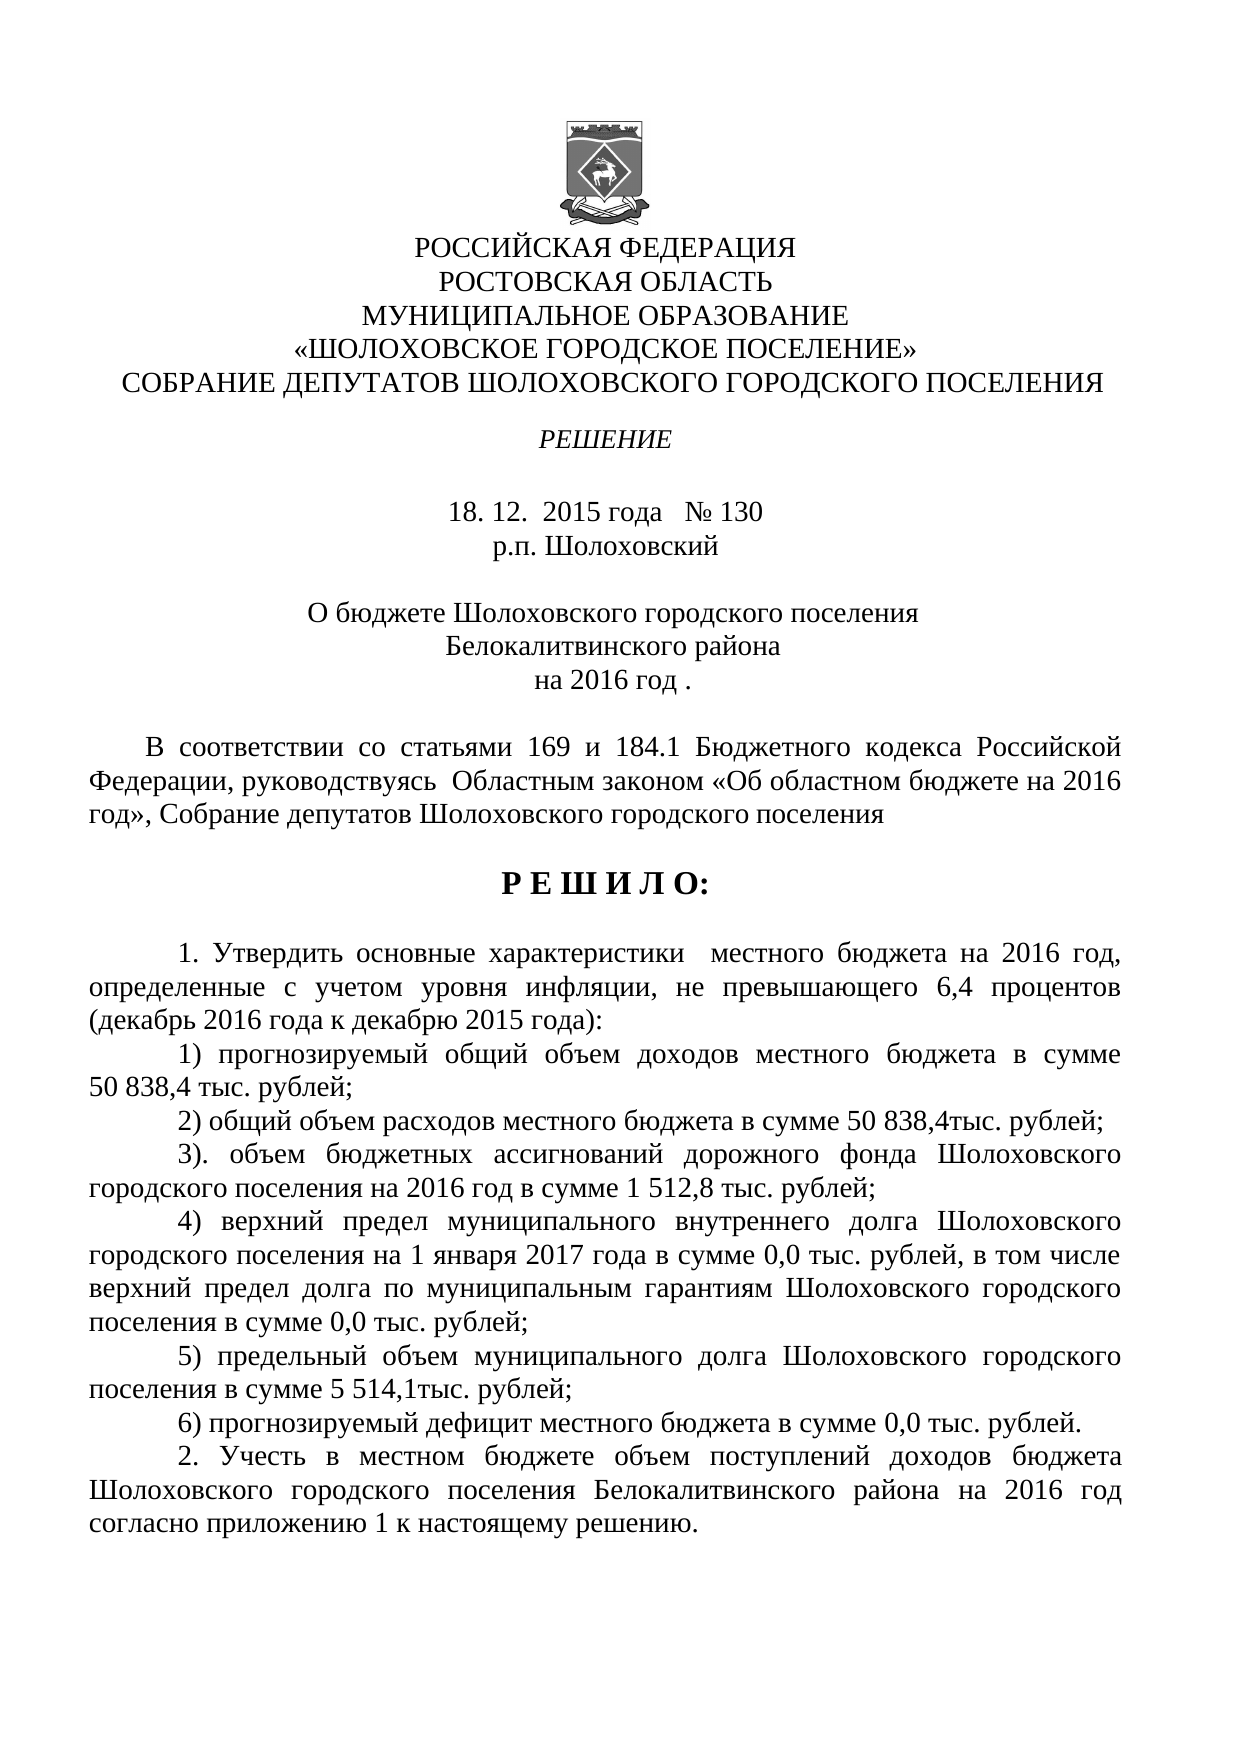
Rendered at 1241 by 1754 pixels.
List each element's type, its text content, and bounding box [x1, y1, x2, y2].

table_header О бюджете Шолоховского городского поселения Белокалитвинского района на 2016 год . [266, 595, 960, 696]
picture [559, 118, 652, 231]
text 5) предельный объем муниципального долга Шолоховского городского поселения в сумме 5 514,1тыс. рублей; [89, 1338, 1122, 1405]
text РЕШЕНИЕ [89, 423, 1122, 454]
text р.п. Шолоховский [89, 528, 1122, 561]
text Р Е Ш И Л О: [89, 863, 1122, 902]
text 4) верхний предел муниципального внутреннего долга Шолоховского городского поселения на 1 января 2017 года в сумме 0,0 тыс. рублей, в том числе верхний предел долга по муниципальным гарантиям Шолоховского городского поселения в сумме 0,0 тыс. рублей; [89, 1203, 1122, 1338]
text 3). объем бюджетных ассигнований дорожного фонда Шолоховского городского поселения на 2016 год в сумме 1 512,8 тыс. рублей; [89, 1136, 1122, 1203]
text В соответствии со статьями 169 и 184.1 Бюджетного кодекса Российской Федерации, руководствуясь Областным законом «Об областном бюджете на 2016 год», Собрание депутатов Шолоховского городского поселения [89, 729, 1122, 830]
text «ШОЛОХОВСКОЕ ГОРОДСКОЕ ПОСЕЛЕНИЕ» [89, 331, 1122, 365]
text СОБРАНИЕ ДЕПУТАТОВ ШОЛОХОВСКОГО ГОРОДСКОГО ПОСЕЛЕНИЯ [103, 365, 1122, 398]
text РОССИЙСКАЯ ФЕДЕРАЦИЯ [89, 231, 1122, 264]
text РОСТОВСКАЯ ОБЛАСТЬ [89, 264, 1122, 298]
text 2. Учесть в местном бюджете объем поступлений доходов бюджета Шолоховского городского поселения Белокалитвинского района на 2016 год согласно приложению 1 к настоящему решению. [89, 1438, 1122, 1539]
text 6) прогнозируемый дефицит местного бюджета в сумме 0,0 тыс. рублей. [89, 1405, 1122, 1438]
text 1. Утвердить основные характеристики местного бюджета на 2016 год, определенные с учетом уровня инфляции, не превышающего 6,4 процентов (декабрь 2016 года к декабрю 2015 года): [89, 935, 1122, 1036]
text 1) прогнозируемый общий объем доходов местного бюджета в сумме 50 838,4 тыс. рублей; [89, 1036, 1122, 1103]
text МУНИЦИПАЛЬНОЕ ОБРАЗОВАНИЕ [89, 298, 1122, 331]
text 2) общий объем расходов местного бюджета в сумме 50 838,4тыс. рублей; [89, 1103, 1122, 1136]
text 18. 12. 2015 года № 130 [89, 494, 1122, 528]
